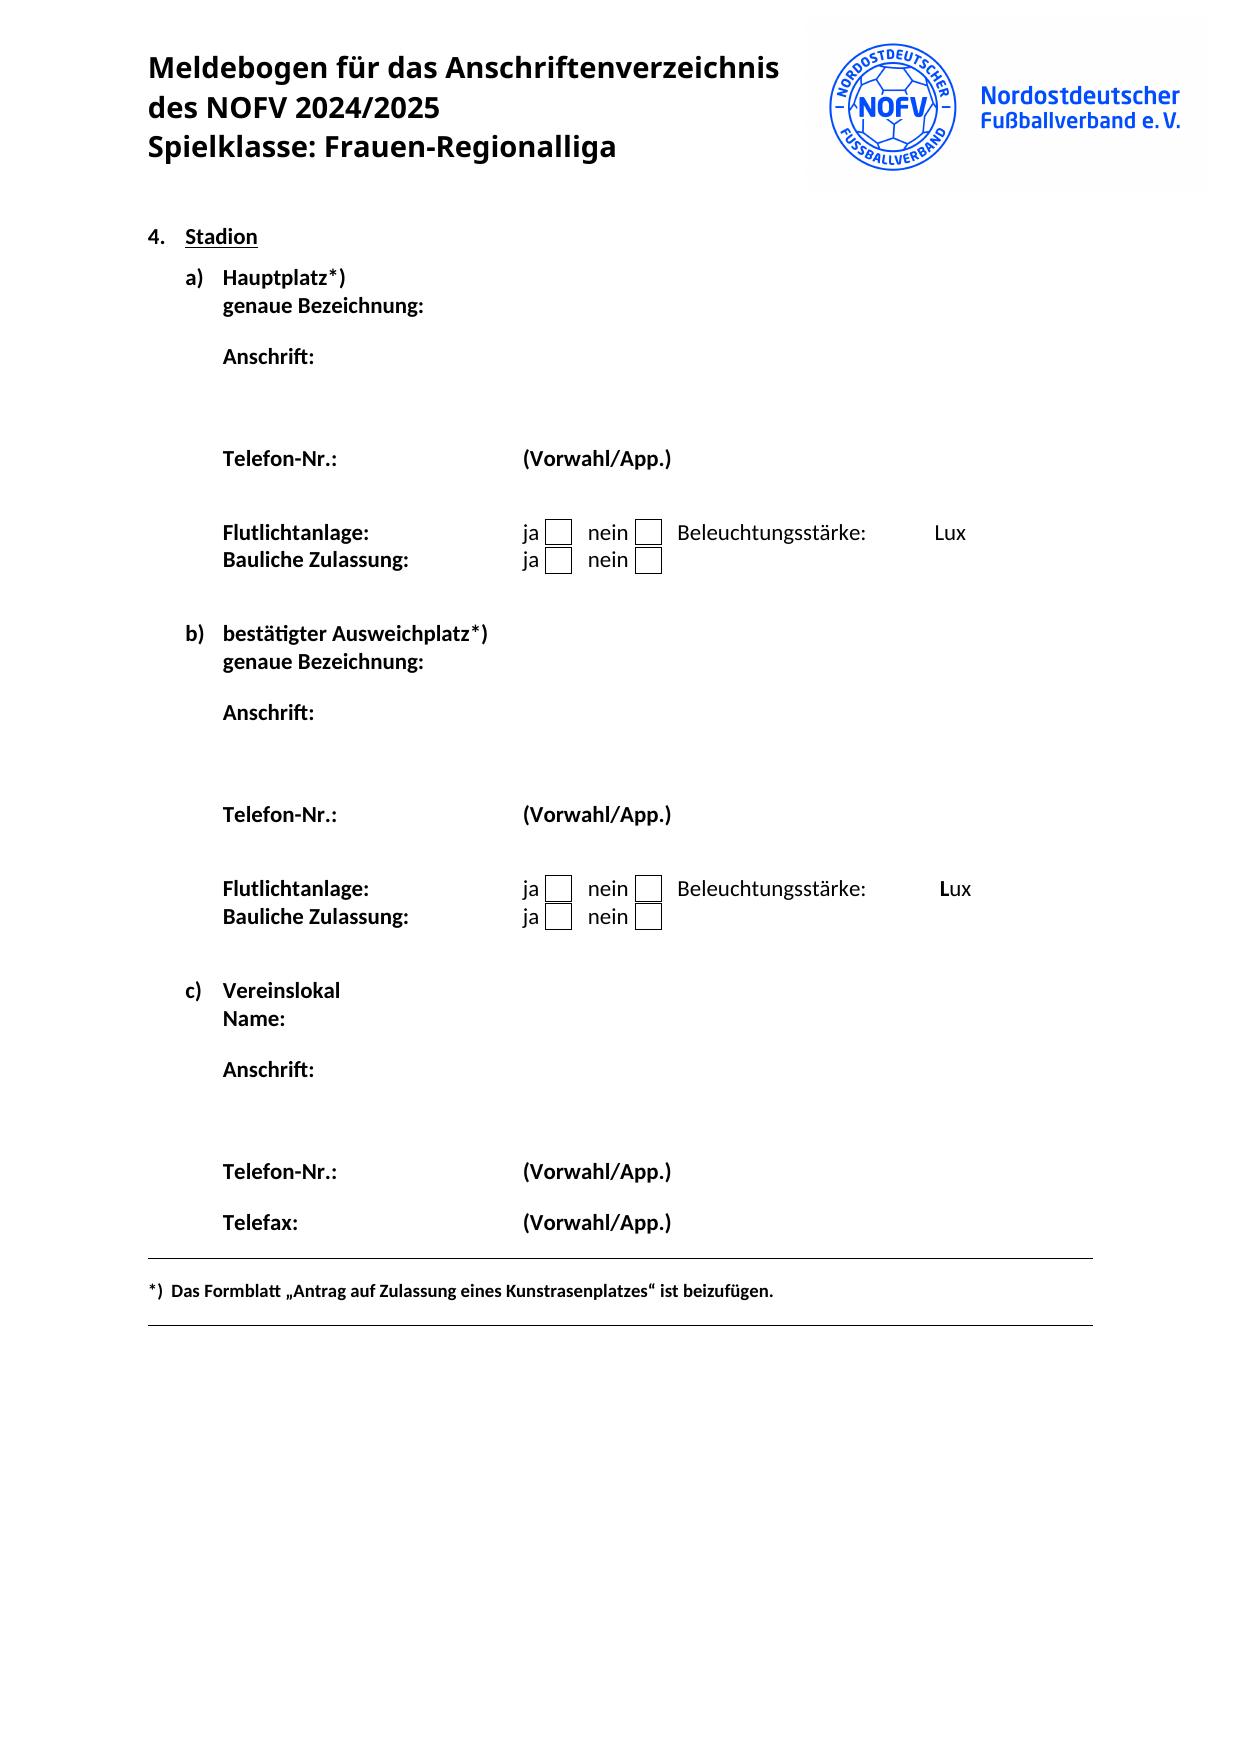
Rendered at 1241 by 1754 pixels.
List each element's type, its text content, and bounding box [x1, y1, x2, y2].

text Anschrift: [148, 1055, 1093, 1083]
text genaue Bezeichnung: [148, 647, 1093, 676]
text Bauliche Zulassung: ja nein [148, 546, 1093, 574]
text b) bestätigter Ausweichplatz*) [148, 619, 1093, 647]
text a) Hauptplatz*) [148, 263, 1093, 291]
text Flutlichtanlage: ja nein Beleuchtungsstärke: Lux [148, 518, 1093, 546]
text Telefon-Nr.: (Vorwahl/App.) [148, 1157, 1093, 1185]
text 4. Stadion [148, 222, 1093, 250]
text Telefon-Nr.: (Vorwahl/App.) [148, 800, 1093, 828]
text Telefon-Nr.: (Vorwahl/App.) [148, 444, 1093, 472]
picture [804, 18, 1208, 194]
text Telefax: (Vorwahl/App.) [148, 1208, 1093, 1236]
text Flutlichtanlage: ja nein Beleuchtungsstärke: Lux [148, 874, 1093, 902]
text Anschrift: [148, 698, 1093, 726]
text Bauliche Zulassung: ja nein [148, 902, 1093, 930]
text c) Vereinslokal [148, 976, 1093, 1004]
text Name: [148, 1004, 1093, 1032]
text *) Das Formblatt „Antrag auf Zulassung eines Kunstrasenplatzes“ ist beizufügen. [148, 1279, 1093, 1302]
text genaue Bezeichnung: [148, 291, 1093, 319]
text Anschrift: [148, 342, 1093, 370]
